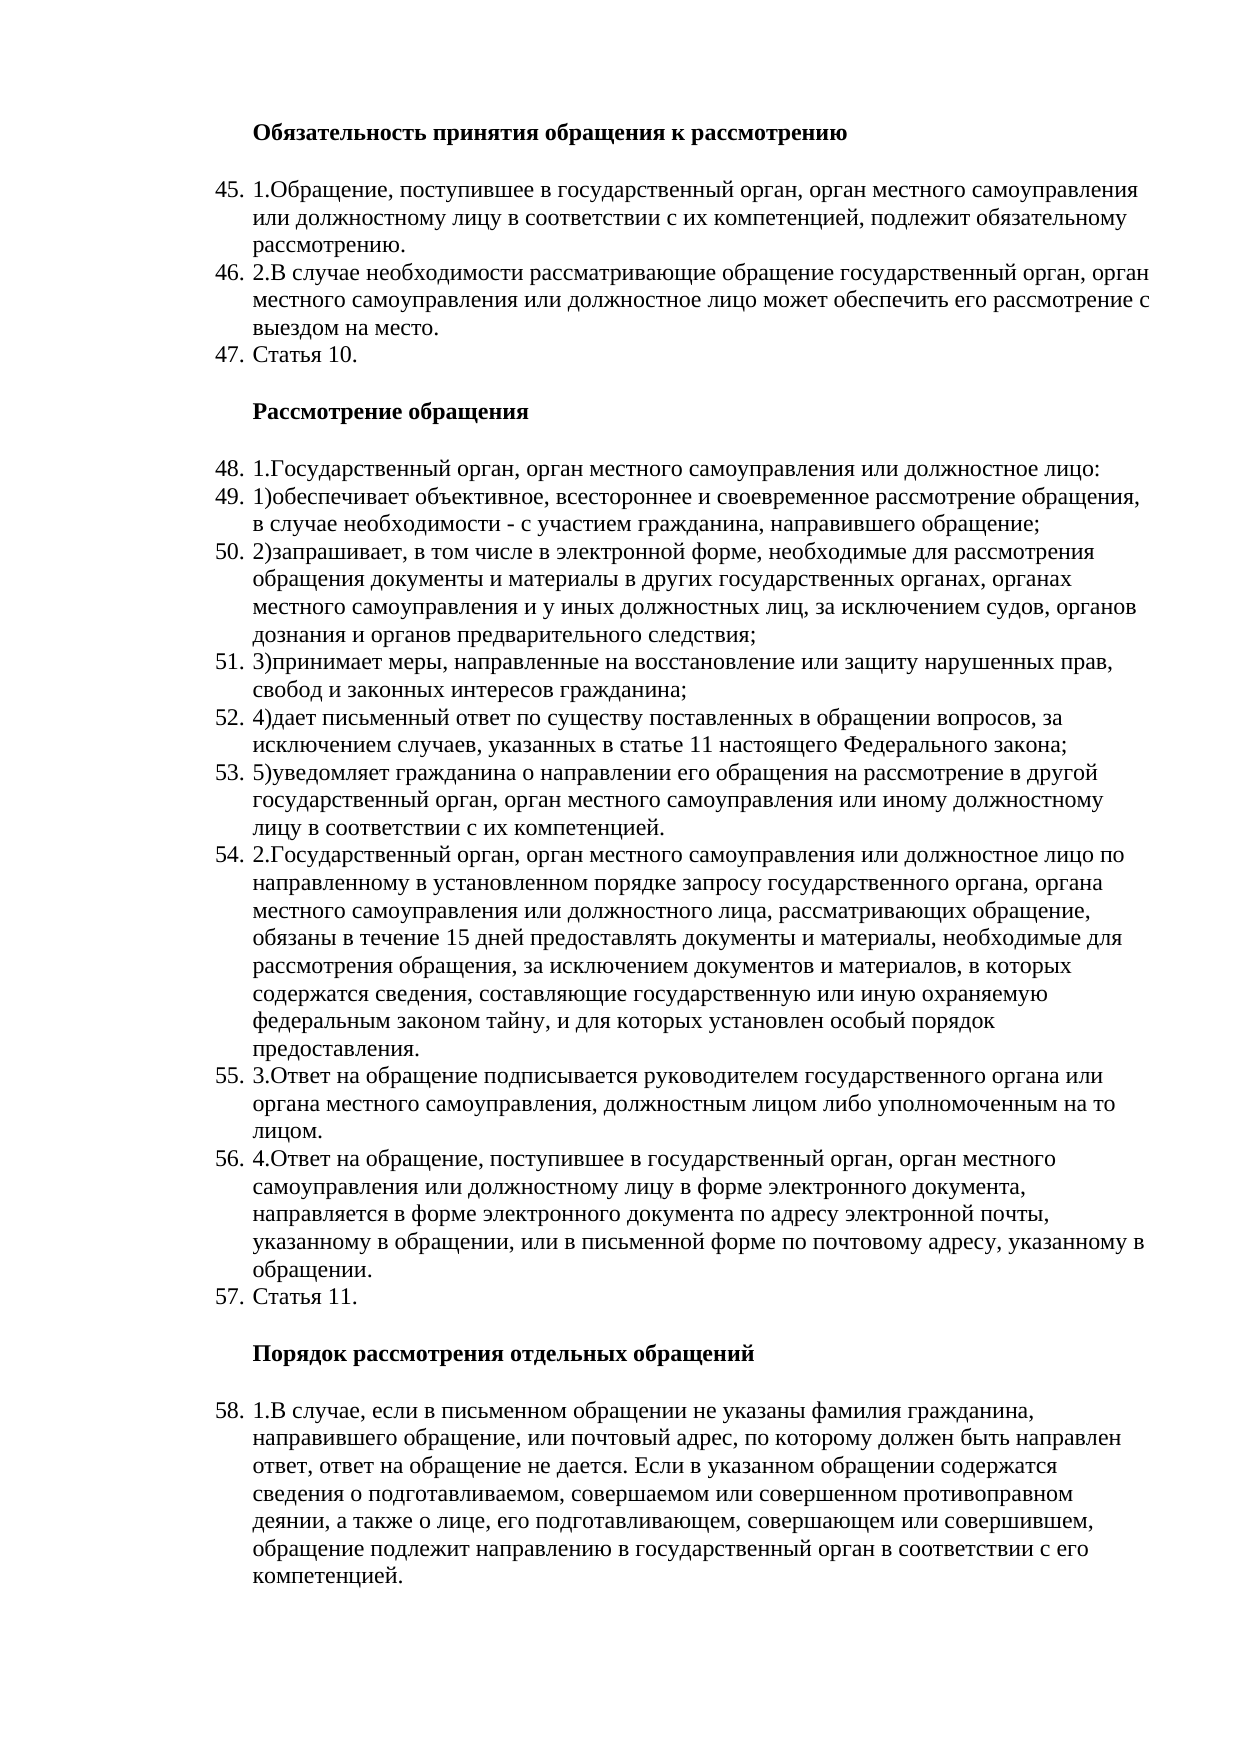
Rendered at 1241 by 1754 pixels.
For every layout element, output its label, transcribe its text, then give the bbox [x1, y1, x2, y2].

list 2.Государственный орган, орган местного самоуправления или должностное лицо по направленному в установленном порядке запросу государственного органа, органа местного самоуправления или должностного лица, рассматривающих обращение, обязаны в течение 15 дней предоставлять документы и материалы, необходимые для рассмотрения обращения, за исключением документов и материалов, в которых содержатся сведения, составляющие государственную или иную охраняемую федеральным законом тайну, и для которых установлен особый порядок предоставления. [215, 841, 1152, 1061]
list 1.В случае, если в письменном обращении не указаны фамилия гражданина, направившего обращение, или почтовый адрес, по которому должен быть направлен ответ, ответ на обращение не дается. Если в указанном обращении содержатся сведения о подготавливаемом, совершаемом или совершенном противоправном деянии, а также о лице, его подготавливающем, совершающем или совершившем, обращение подлежит направлению в государственный орган в соответствии с его компетенцией. [215, 1396, 1152, 1589]
text Рассмотрение обращения [252, 397, 1152, 425]
list 5)уведомляет гражданина о направлении его обращения на рассмотрение в другой государственный орган, орган местного самоуправления или иному должностному лицу в соответствии с их компетенцией. [215, 758, 1152, 841]
list 3)принимает меры, направленные на восстановление или защиту нарушенных прав, свобод и законных интересов гражданина; [215, 647, 1152, 702]
list 1.Государственный орган, орган местного самоуправления или должностное лицо: [215, 454, 1152, 482]
list Статья 10. [215, 341, 1152, 368]
list 2)запрашивает, в том числе в электронной форме, необходимые для рассмотрения обращения документы и материалы в других государственных органах, органах местного самоуправления и у иных должностных лиц, за исключением судов, органов дознания и органов предварительного следствия; [215, 537, 1152, 647]
list 4.Ответ на обращение, поступившее в государственный орган, орган местного самоуправления или должностному лицу в форме электронного документа, направляется в форме электронного документа по адресу электронной почты, указанному в обращении, или в письменной форме по почтовому адресу, указанному в обращении. [215, 1144, 1152, 1282]
text Порядок рассмотрения отдельных обращений [252, 1339, 1152, 1367]
list 2.В случае необходимости рассматривающие обращение государственный орган, орган местного самоуправления или должностное лицо может обеспечить его рассмотрение с выездом на место. [215, 258, 1152, 341]
text Обязательность принятия обращения к рассмотрению [252, 118, 1152, 146]
list Статья 11. [215, 1282, 1152, 1310]
list 1.Обращение, поступившее в государственный орган, орган местного самоуправления или должностному лицу в соответствии с их компетенцией, подлежит обязательному рассмотрению. [215, 175, 1152, 258]
list 1)обеспечивает объективное, всестороннее и своевременное рассмотрение обращения, в случае необходимости - с участием гражданина, направившего обращение; [215, 482, 1152, 537]
list 3.Ответ на обращение подписывается руководителем государственного органа или органа местного самоуправления, должностным лицом либо уполномоченным на то лицом. [215, 1061, 1152, 1144]
list 4)дает письменный ответ по существу поставленных в обращении вопросов, за исключением случаев, указанных в статье 11 настоящего Федерального закона; [215, 702, 1152, 758]
